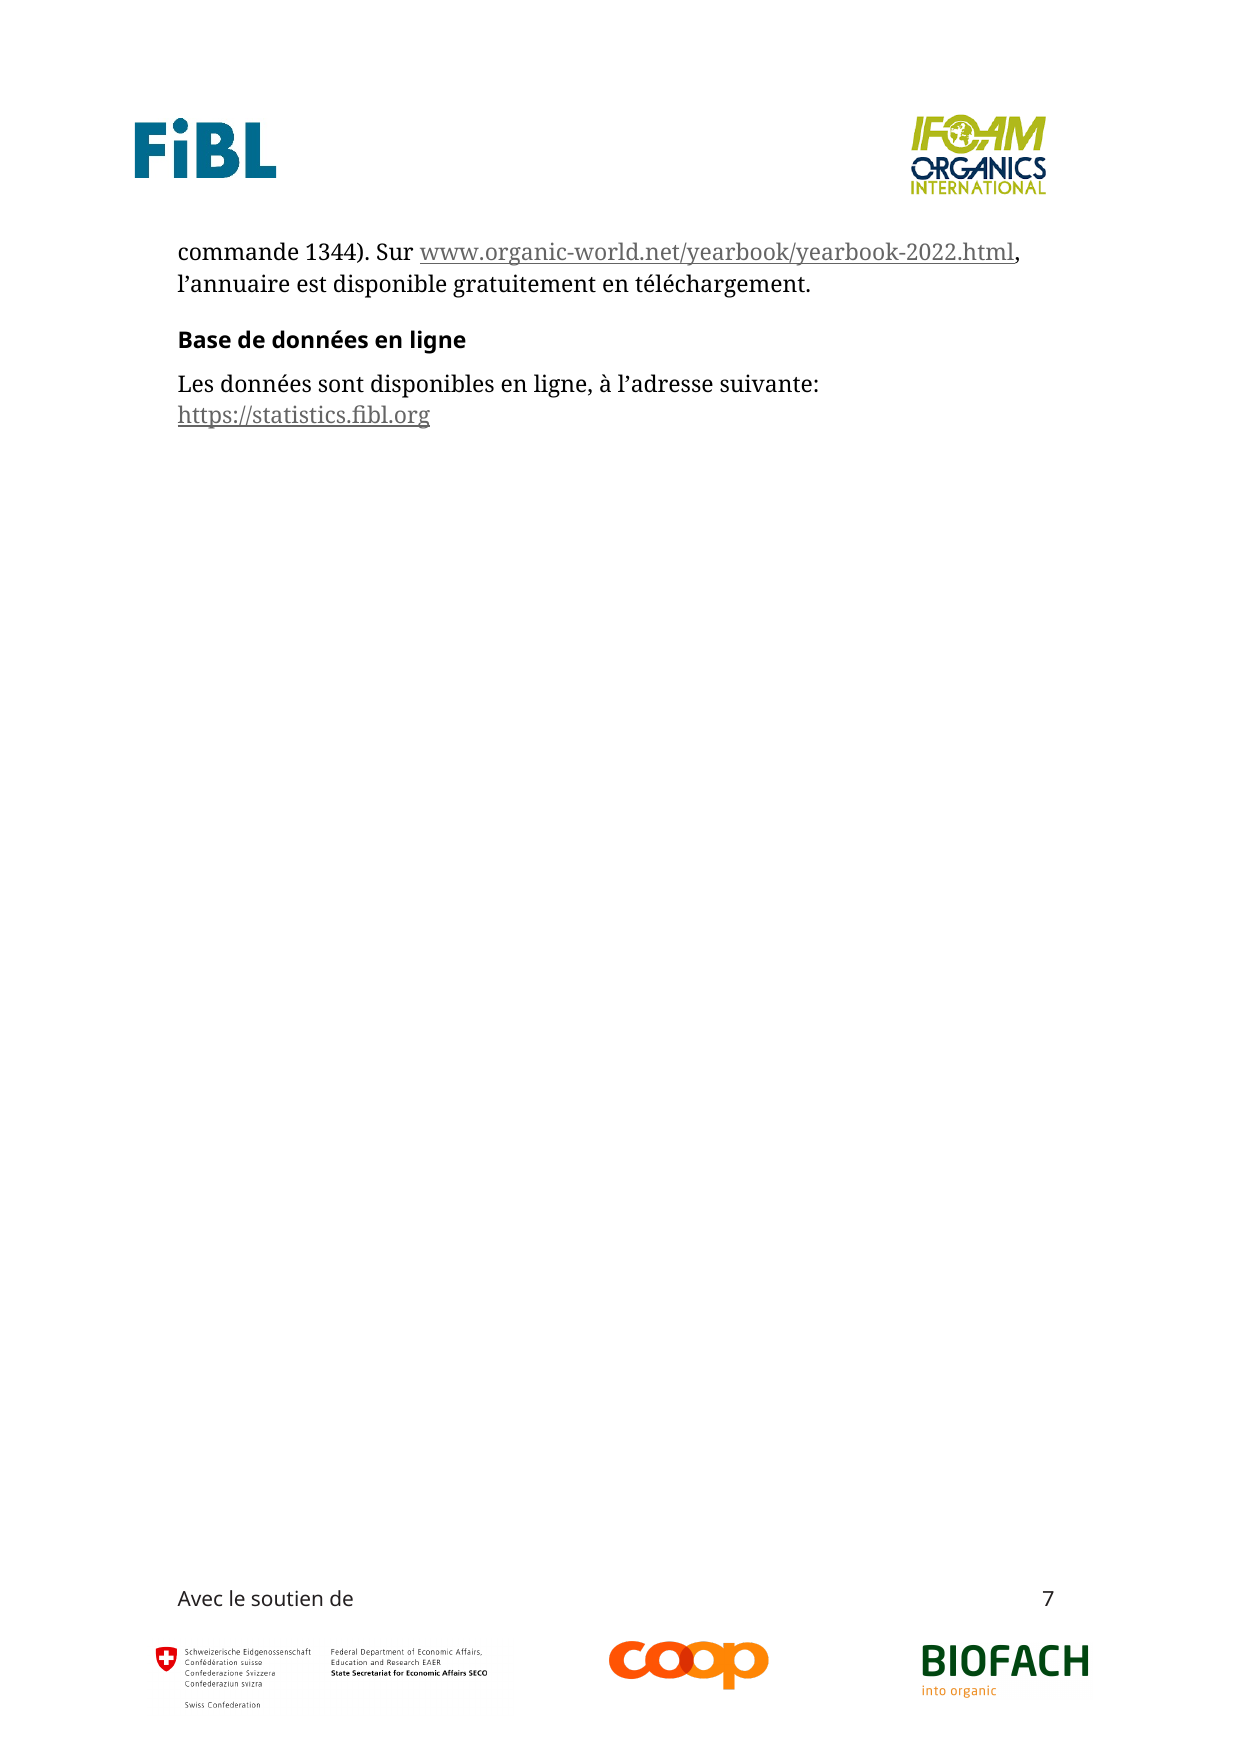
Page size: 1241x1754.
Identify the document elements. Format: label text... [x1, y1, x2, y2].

text Base de données en ligne [177, 324, 1063, 355]
picture [211, 134, 220, 144]
picture [920, 1642, 1093, 1700]
text Les données sont disponibles en ligne, à l’adresse suivante: https://statistics.fibl.org [177, 367, 1063, 430]
picture [134, 118, 277, 178]
picture [891, 102, 1065, 204]
picture [604, 1636, 773, 1694]
picture [211, 156, 224, 167]
picture [147, 1638, 514, 1716]
